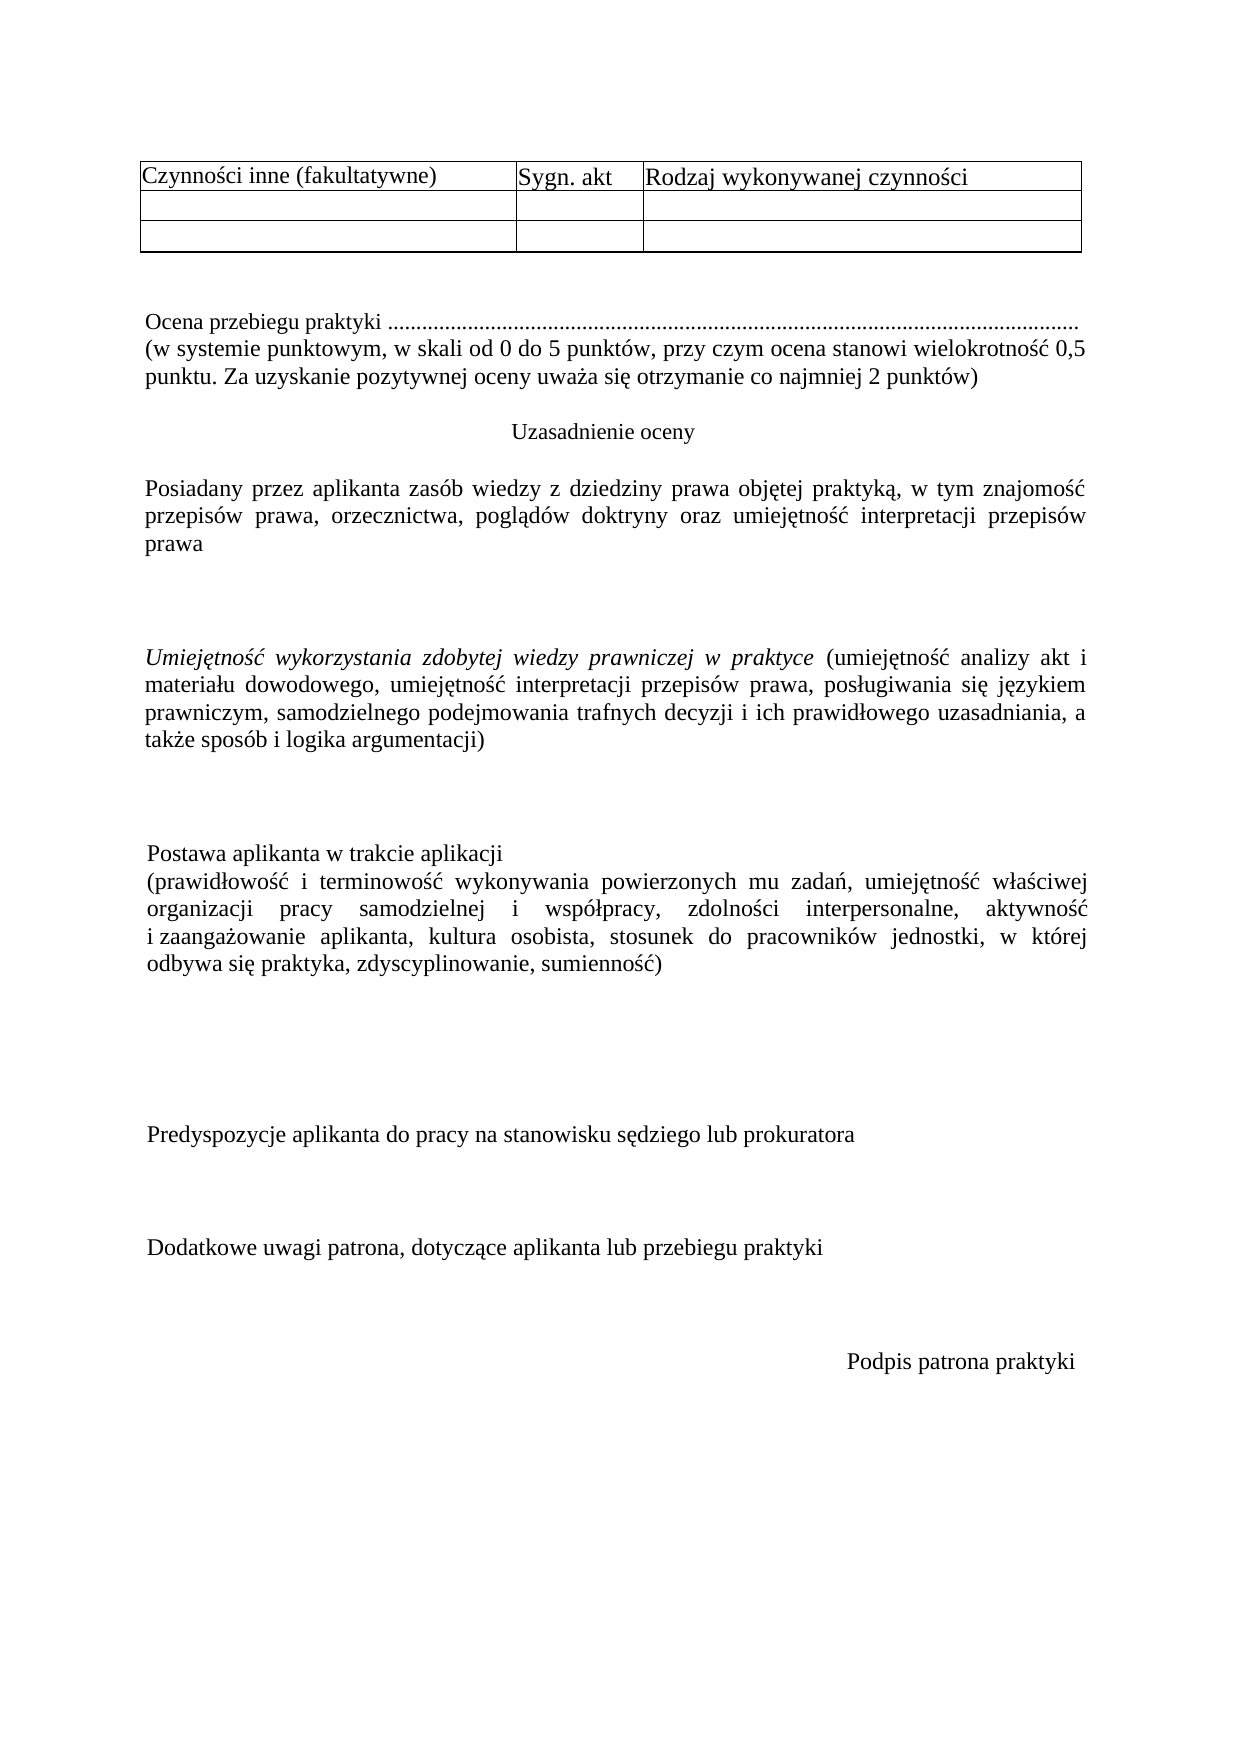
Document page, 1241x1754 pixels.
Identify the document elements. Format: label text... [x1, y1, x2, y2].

text Dodatkowe uwagi patrona, dotyczące aplikanta lub przebiegu praktyki [147, 1233, 1092, 1261]
text Ocena przebiegu praktyki [145, 308, 1092, 334]
text (w systemie punktowym, w skali od 0 do 5 punktów, przy czym ocena stanowi wielokrotność 0,5 punktu. Za uzyskanie pozytywnej oceny uważa się otrzymanie co najmniej 2 punktów) [145, 334, 1088, 389]
table_cell [141, 191, 516, 220]
text Podpis patrona praktyki [847, 1347, 1092, 1374]
table_cell [517, 191, 643, 220]
table_cell [141, 221, 516, 251]
text Posiadany przez aplikanta zasób wiedzy z dziedziny prawa objętej praktyką, w tym znajomość przepisów prawa, orzecznictwa, poglądów doktryny oraz umiejętność interpretacji przepisów prawa [144, 474, 1088, 557]
table_cell [644, 221, 1081, 251]
text Postawa aplikanta w trakcie aplikacji [147, 839, 1092, 867]
table_cell Czynności inne (fakultatywne) [141, 162, 516, 190]
text Uzasadnienie oceny [511, 418, 1088, 445]
table_cell [644, 191, 1081, 220]
text Umiejętność wykorzystania zdobytej wiedzy prawniczej w praktyce (umiejętność analizy akt i materiału dowodowego, umiejętność interpretacji przepisów prawa, posługiwania się językiem prawniczym, samodzielnego podejmowania trafnych decyzji i ich prawidłowego uzasadniania, a także sposób i logika argumentacji) [144, 643, 1088, 753]
text Predyspozycje aplikanta do pracy na stanowisku sędziego lub prokuratora [147, 1120, 1092, 1147]
table_cell [517, 221, 643, 251]
text (prawidłowość i terminowość wykonywania powierzonych mu zadań, umiejętność właściwej organizacji pracy samodzielnej i współpracy, zdolności interpersonalne, aktywność i zaangażowanie aplikanta, kultura osobista, stosunek do pracowników jednostki, w której odbywa się praktyka, zdyscyplinowanie, sumienność) [147, 867, 1089, 977]
table_cell Rodzaj wykonywanej czynności [644, 162, 1081, 190]
table_cell Sygn. akt [517, 162, 643, 190]
